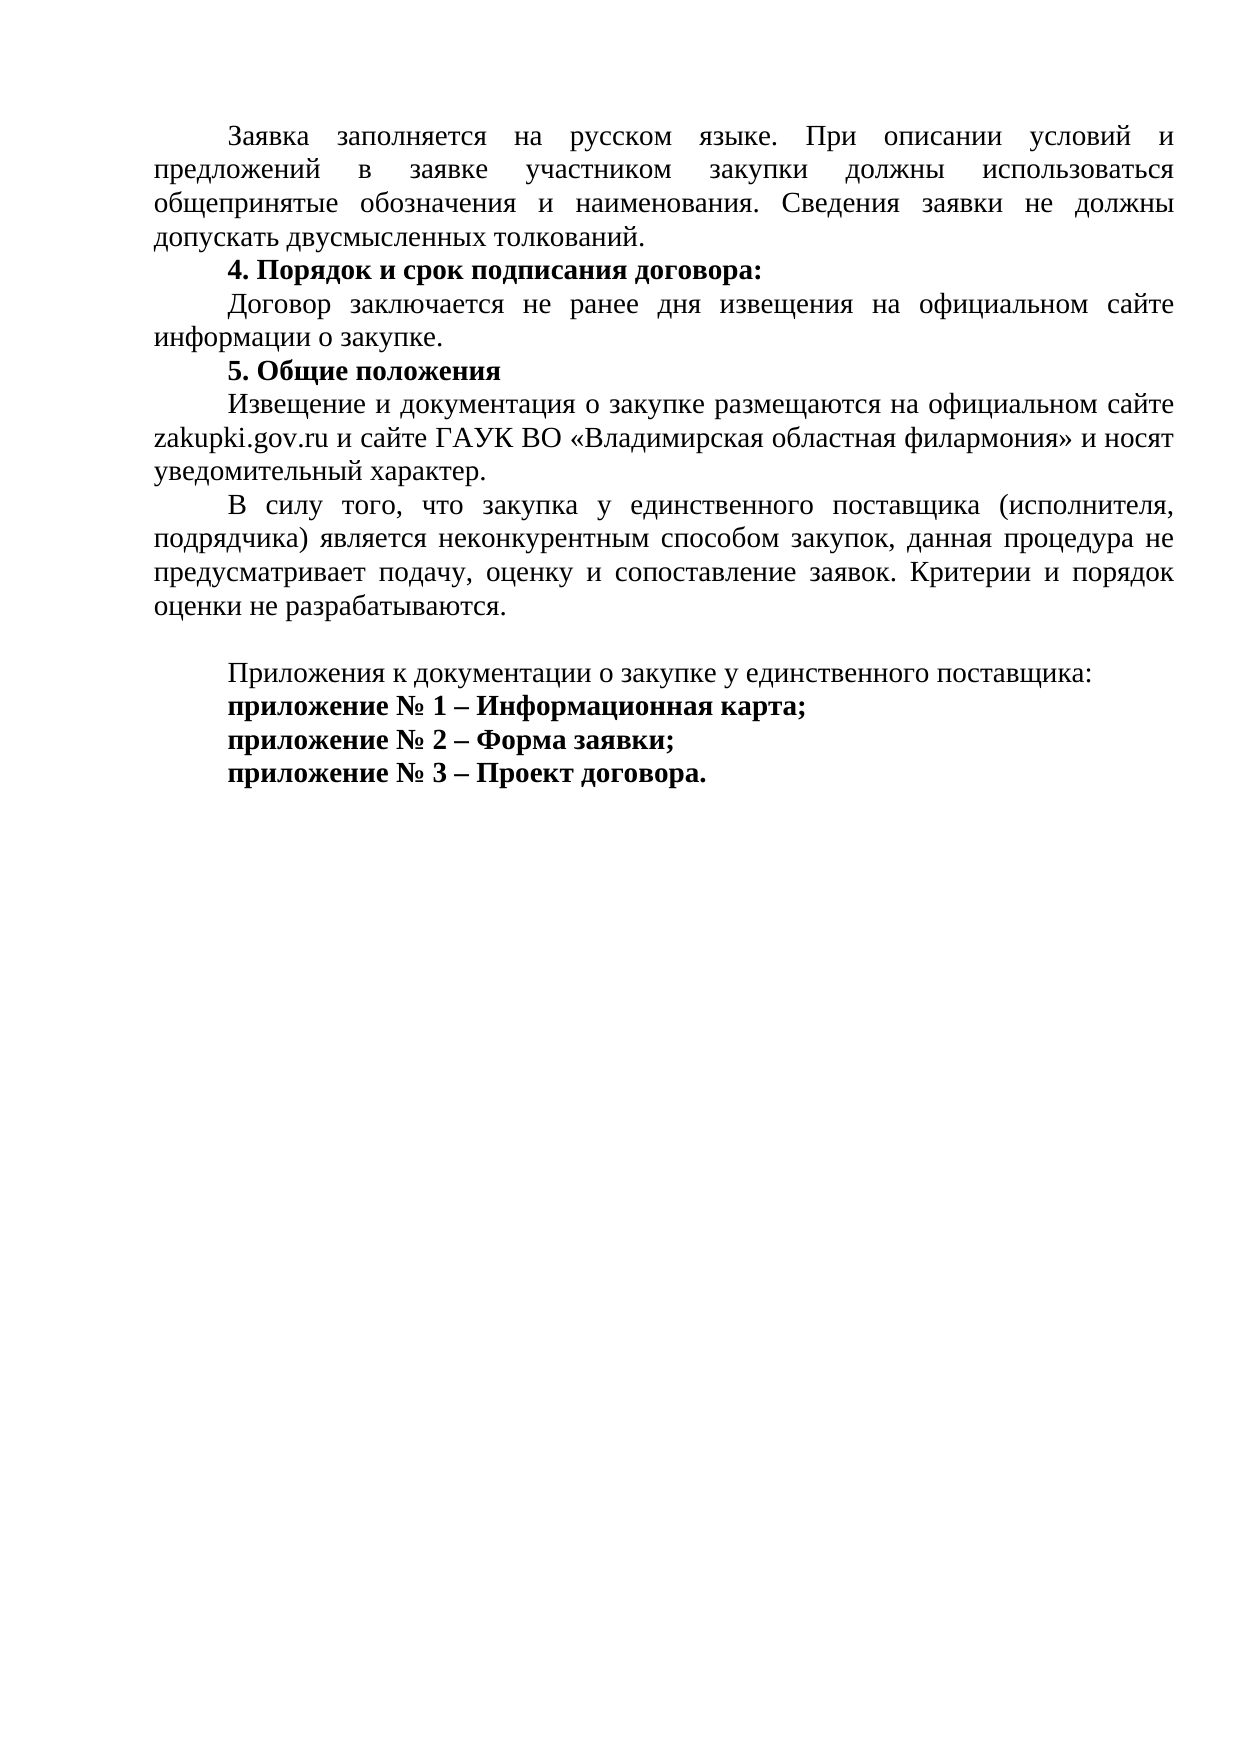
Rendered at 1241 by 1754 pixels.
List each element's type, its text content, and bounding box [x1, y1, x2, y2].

text 5. Общие положения [153, 353, 1175, 386]
text 4. Порядок и срок подписания договора: [153, 252, 1175, 286]
list В силу того, что закупка у единственного поставщика (исполнителя, подрядчика) является неконкурентным способом закупок, данная процедура не предусматривает подачу, оценку и сопоставление заявок. Критерии и порядок оценки не разрабатываются. [153, 487, 1175, 621]
text Договор заключается не ранее дня извещения на официальном сайте информации о закупке. [153, 286, 1175, 353]
text приложение № 1 – Информационная карта; [153, 688, 1175, 722]
text приложение № 3 – Проект договора. [153, 755, 1175, 789]
text Приложения к документации о закупке у единственного поставщика: [153, 655, 1175, 688]
list Извещение и документация о закупке размещаются на официальном сайте zakupki.gov.ru и сайте ГАУК ВО «Владимирская областная филармония» и носят уведомительный характер. [153, 386, 1175, 487]
text приложение № 2 – Форма заявки; [153, 722, 1175, 755]
text Заявка заполняется на русском языке. При описании условий и предложений в заявке участником закупки должны использоваться общепринятые обозначения и наименования. Сведения заявки не должны допускать двусмысленных толкований. [153, 118, 1175, 252]
